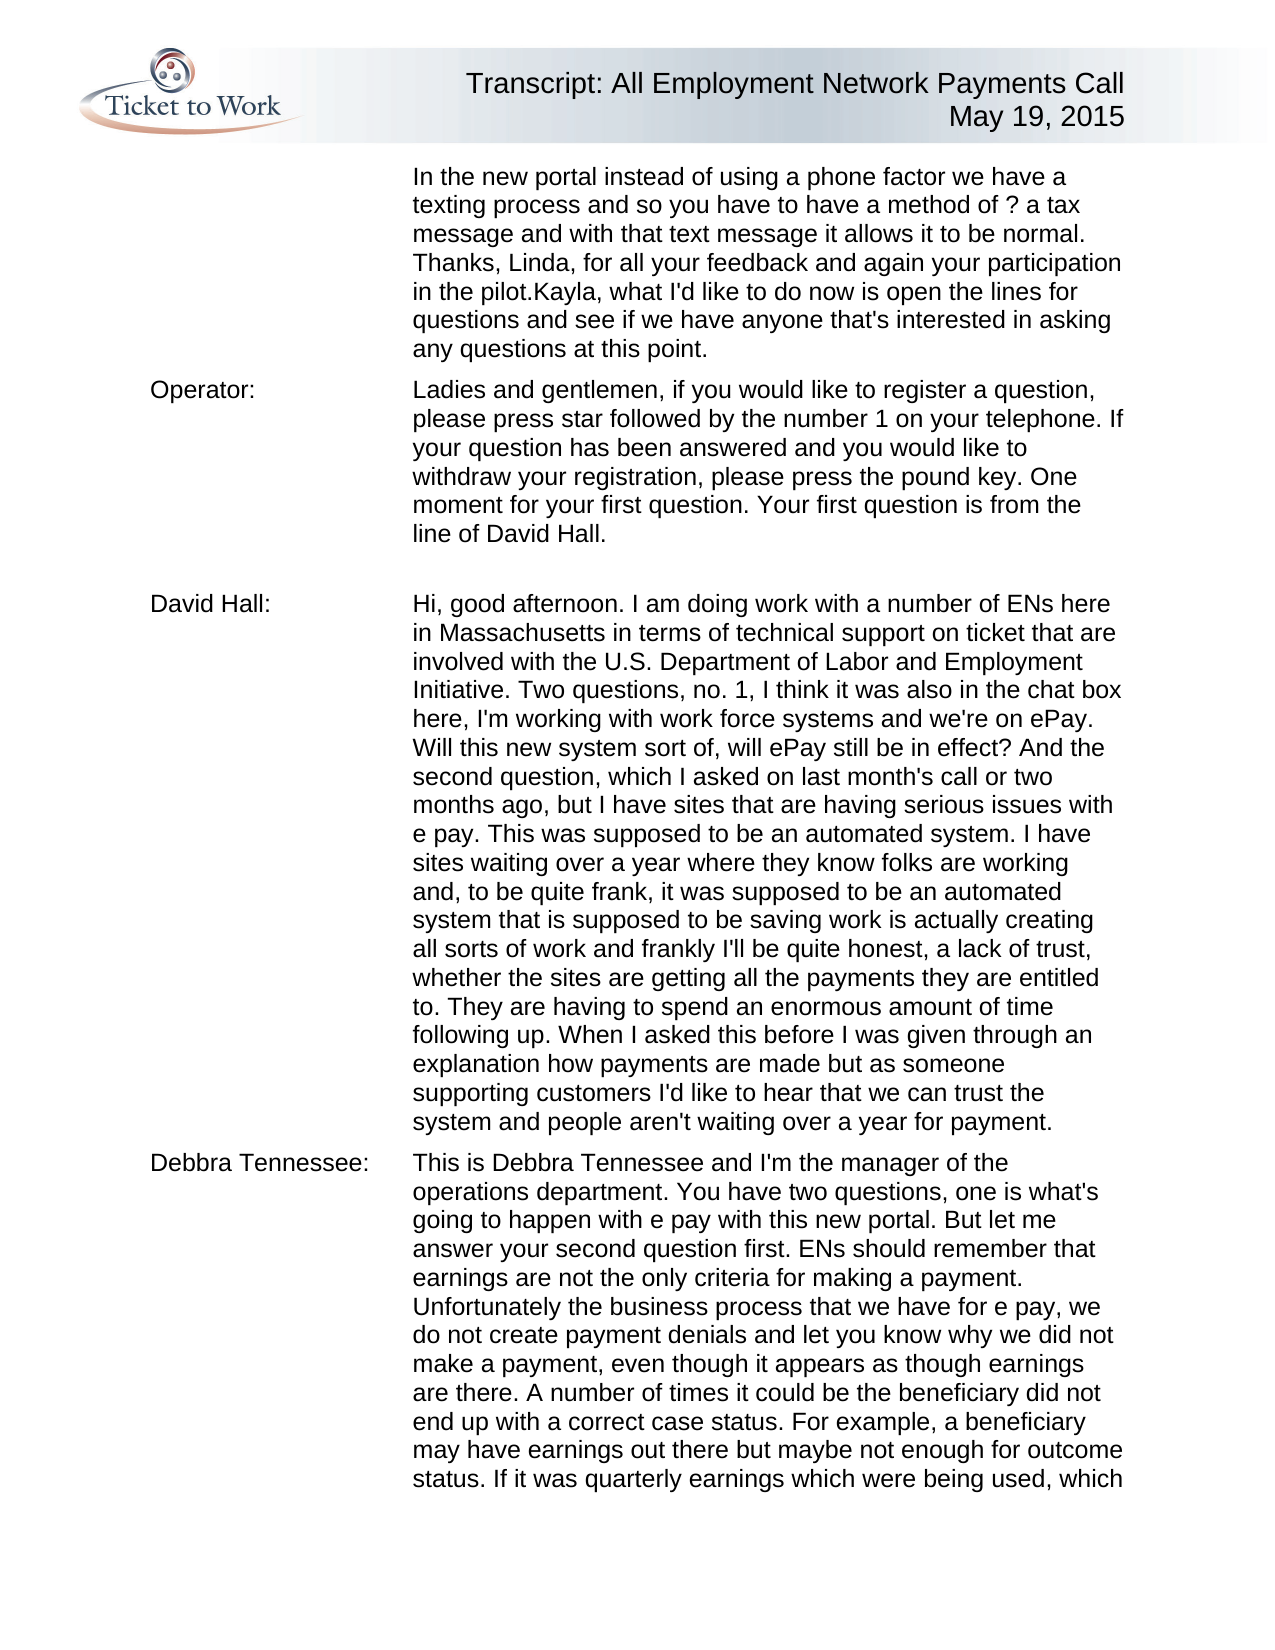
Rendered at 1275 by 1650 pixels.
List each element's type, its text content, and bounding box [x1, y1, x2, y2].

picture [0, 28, 1275, 160]
text Operator: Ladies and gentlemen, if you would like to register a question, please press star followed by the number 1 on your telephone. If your question has been answered and you would like to withdraw your registration, please press the pound key. One moment for your first question. Your first question is from the line of David Hall. [150, 375, 1125, 576]
text David Hall: Hi, good afternoon. I am doing work with a number of ENs here in Massachusetts in terms of technical support on ticket that are involved with the U.S. Department of Labor and Employment Initiative. Two questions, no. 1, I think it was also in the chat box here, I'm working with work force systems and we're on ePay. Will this new system sort of, will ePay still be in effect? And the second question, which I asked on last month's call or two months ago, but I have sites that are having serious issues with e pay. This was supposed to be an automated system. I have sites waiting over a year where they know folks are working and, to be quite frank, it was supposed to be an automated system that is supposed to be saving work is actually creating all sorts of work and frankly I'll be quite honest, a lack of trust, whether the sites are getting all the payments they are entitled to. They are having to spend an enormous amount of time following up. When I asked this before I was given through an explanation how payments are made but as someone supporting customers I'd like to hear that we can trust the system and people aren't waiting over a year for payment. [150, 589, 1125, 1135]
